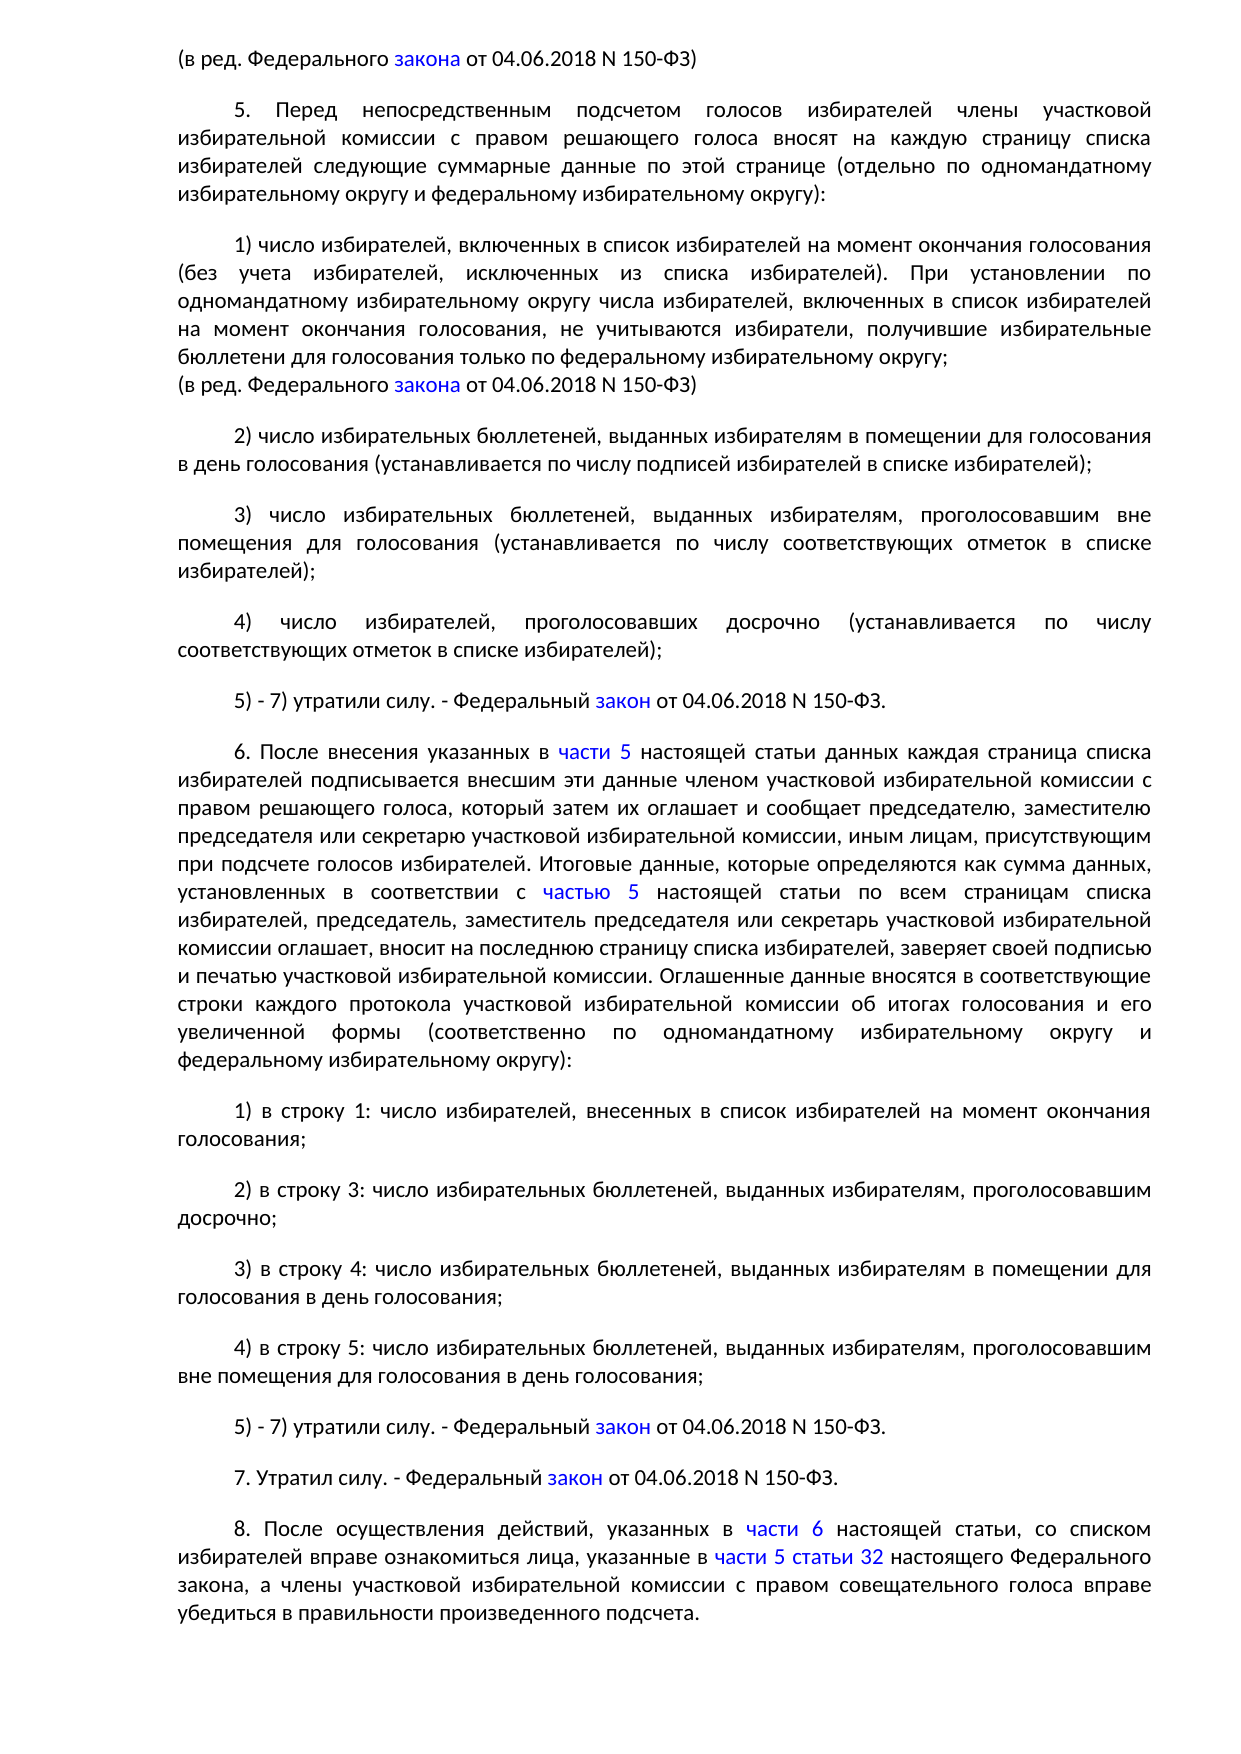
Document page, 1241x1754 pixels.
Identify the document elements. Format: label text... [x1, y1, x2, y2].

text 5) - 7) утратили силу. - Федеральный закон от 04.06.2018 N 150-ФЗ. [177, 686, 1152, 714]
text 3) число избирательных бюллетеней, выданных избирателям, проголосовавшим вне помещения для голосования (устанавливается по числу соответствующих отметок в списке избирателей); [177, 500, 1152, 584]
text 5) - 7) утратили силу. - Федеральный закон от 04.06.2018 N 150-ФЗ. [177, 1412, 1152, 1440]
text 7. Утратил силу. - Федеральный закон от 04.06.2018 N 150-ФЗ. [177, 1463, 1152, 1491]
text 2) в строку 3: число избирательных бюллетеней, выданных избирателям, проголосовавшим досрочно; [177, 1175, 1152, 1231]
text 1) число избирателей, включенных в список избирателей на момент окончания голосования (без учета избирателей, исключенных из списка избирателей). При установлении по одномандатному избирательному округу числа избирателей, включенных в список избирателей на момент окончания голосования, не учитываются избиратели, получившие избирательные бюллетени для голосования только по федеральному избирательному округу; [177, 230, 1152, 370]
text 4) число избирателей, проголосовавших досрочно (устанавливается по числу соответствующих отметок в списке избирателей); [177, 607, 1152, 663]
text 8. После осуществления действий, указанных в части 6 настоящей статьи, со списком избирателей вправе ознакомиться лица, указанные в части 5 статьи 32 настоящего Федерального закона, а члены участковой избирательной комиссии с правом совещательного голоса вправе убедиться в правильности произведенного подсчета. [177, 1514, 1152, 1626]
text 3) в строку 4: число избирательных бюллетеней, выданных избирателям в помещении для голосования в день голосования; [177, 1254, 1152, 1310]
text 2) число избирательных бюллетеней, выданных избирателям в помещении для голосования в день голосования (устанавливается по числу подписей избирателей в списке избирателей); [177, 421, 1152, 477]
text 6. После внесения указанных в части 5 настоящей статьи данных каждая страница списка избирателей подписывается внесшим эти данные членом участковой избирательной комиссии с правом решающего голоса, который затем их оглашает и сообщает председателю, заместителю председателя или секретарю участковой избирательной комиссии, иным лицам, присутствующим при подсчете голосов избирателей. Итоговые данные, которые определяются как сумма данных, установленных в соответствии с частью 5 настоящей статьи по всем страницам списка избирателей, председатель, заместитель председателя или секретарь участковой избирательной комиссии оглашает, вносит на последнюю страницу списка избирателей, заверяет своей подписью и печатью участковой избирательной комиссии. Оглашенные данные вносятся в соответствующие строки каждого протокола участковой избирательной комиссии об итогах голосования и его увеличенной формы (соответственно по одномандатному избирательному округу и федеральному избирательному округу): [177, 737, 1152, 1073]
text 1) в строку 1: число избирателей, внесенных в список избирателей на момент окончания голосования; [177, 1096, 1152, 1152]
text (в ред. Федерального закона от 04.06.2018 N 150-ФЗ) [177, 44, 1152, 72]
text (в ред. Федерального закона от 04.06.2018 N 150-ФЗ) [177, 370, 1152, 398]
text 4) в строку 5: число избирательных бюллетеней, выданных избирателям, проголосовавшим вне помещения для голосования в день голосования; [177, 1333, 1152, 1389]
text 5. Перед непосредственным подсчетом голосов избирателей члены участковой избирательной комиссии с правом решающего голоса вносят на каждую страницу списка избирателей следующие суммарные данные по этой странице (отдельно по одномандатному избирательному округу и федеральному избирательному округу): [177, 95, 1152, 207]
